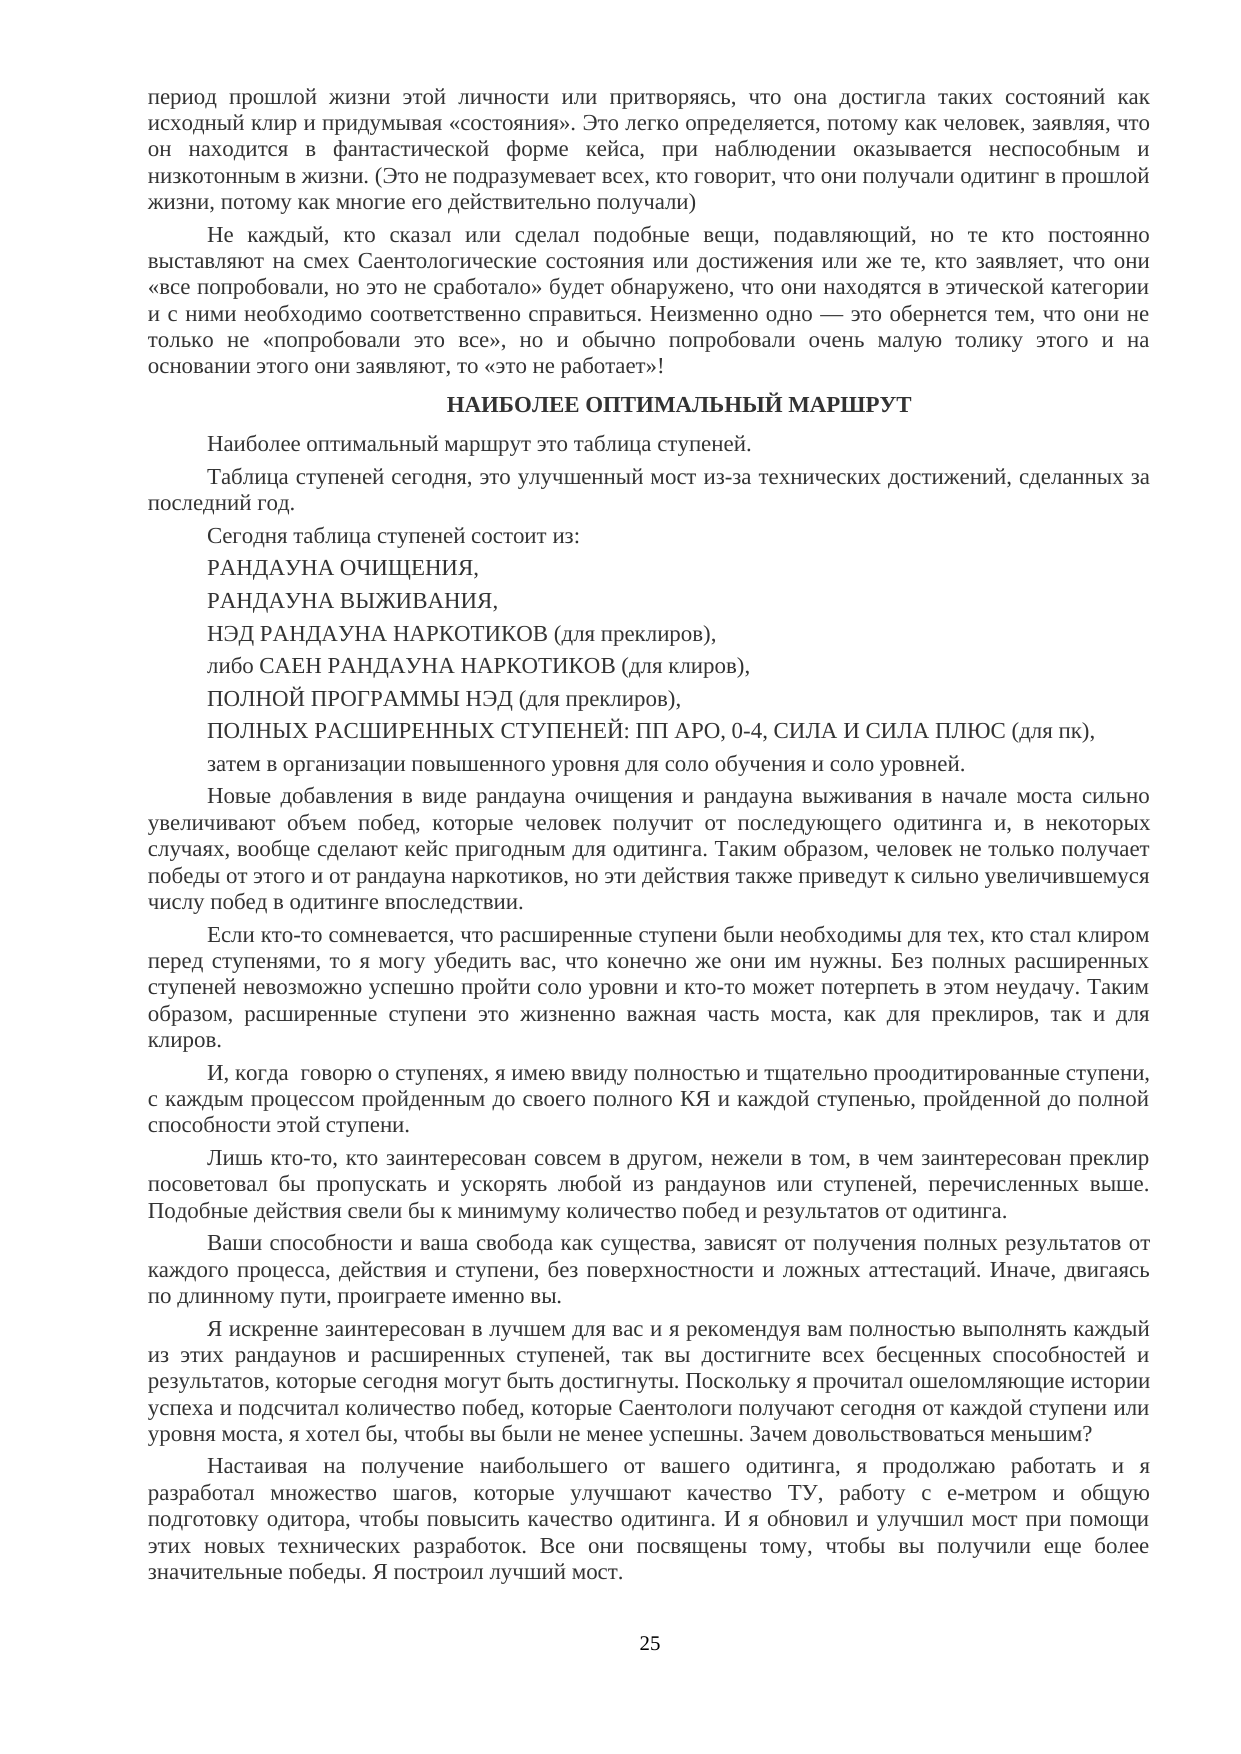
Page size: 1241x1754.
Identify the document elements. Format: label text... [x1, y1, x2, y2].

text Я искренне заинтересован в лучшем для вас и я рекомендуя вам полностью выполнять каждый из этих рандаунов и расширенных ступеней, так вы достигните всех бесценных способностей и результатов, которые сегодня могут быть достигнуты. Поскольку я прочитал ошеломляющие истории успеха и подсчитал количество побед, которые Саентологи получают сегодня от каждой ступени или уровня моста, я хотел бы, чтобы вы были не менее успешны. Зачем довольствоваться меньшим? [148, 1314, 1152, 1446]
text Новые добавления в виде рандауна очищения и рандауна выживания в начале моста сильно увеличивают объем побед, которые человек получит от последующего одитинга и, в некоторых случаях, вообще сделают кейс пригодным для одитинга. Таким образом, человек не только получает победы от этого и от рандауна наркотиков, но эти действия также приведут к сильно увеличившемуся числу побед в одитинге впоследствии. [148, 783, 1152, 914]
text затем в организации повышенного уровня для соло обучения и соло уровней. [148, 750, 1152, 776]
subtitle НАИБОЛЕЕ ОПТИМАЛЬНЫЙ МАРШРУТ [148, 391, 1152, 418]
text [148, 83, 1152, 214]
text Таблица ступеней сегодня, это улучшенный мост из-за технических достижений, сделанных за последний год. [148, 463, 1152, 516]
text И, когда говорю о ступенях, я имею ввиду полностью и тщательно проодитированные ступени, с каждым процессом пройденным до своего полного КЯ и каждой ступенью, пройденной до полной способности этой ступени. [148, 1059, 1152, 1138]
text Не каждый, кто сказал или сделал подобные вещи, подавляющий, но те кто постоянно выставляют на смех Саентологические состояния или достижения или же те, кто заявляет, что они «все попробовали, но это не сработало» будет обнаружено, что они находятся в этической категории и с ними необходимо соответственно справиться. Неизменно одно — это обернется тем, что они не только не «попробовали это все», но и обычно попробовали очень малую толику этого и на основании этого они заявляют, то «это не работает»! [148, 221, 1152, 379]
text РАНДАУНА ВЫЖИВАНИЯ, [148, 587, 1152, 613]
text Сегодня таблица ступеней состоит из: [148, 522, 1152, 548]
text Лишь кто-то, кто заинтересован совсем в другом, нежели в том, в чем заинтересован преклир посоветовал бы пропускать и ускорять любой из рандаунов или ступеней, перечисленных выше. Подобные действия свели бы к минимуму количество побед и результатов от одитинга. [148, 1144, 1152, 1223]
text РАНДАУНА ОЧИЩЕНИЯ, [148, 554, 1152, 581]
text Если кто-то сомневается, что расширенные ступени были необходимы для тех, кто стал клиром перед ступенями, то я могу убедить вас, что конечно же они им нужны. Без полных расширенных ступеней невозможно успешно пройти соло уровни и кто-то может потерпеть в этом неудачу. Таким образом, расширенные ступени это жизненно важная часть моста, как для преклиров, так и для клиров. [148, 921, 1152, 1052]
text Настаивая на получение наибольшего от вашего одитинга, я продолжаю работать и я разработал множество шагов, которые улучшают качество ТУ, работу с е-метром и общую подготовку одитора, чтобы повысить качество одитинга. И я обновил и улучшил мост при помощи этих новых технических разработок. Все они посвящены тому, чтобы вы получили еще более значительные победы. Я построил лучший мост. [148, 1453, 1152, 1584]
text ПОЛНЫХ РАСШИРЕННЫХ СТУПЕНЕЙ: ПП АРО, 0-4, СИЛА И СИЛА ПЛЮС (для пк), [148, 717, 1152, 744]
text Наиболее оптимальный маршрут это таблица ступеней. [148, 430, 1152, 457]
text Ваши способности и ваша свобода как существа, зависят от получения полных результатов от каждого процесса, действия и ступени, без поверхностности и ложных аттестаций. Иначе, двигаясь по длинному пути, проиграете именно вы. [148, 1229, 1152, 1308]
text либо САЕН РАНДАУНА НАРКОТИКОВ (для клиров), [148, 652, 1152, 678]
text НЭД РАНДАУНА НАРКОТИКОВ (для преклиров), [148, 619, 1152, 646]
text ПОЛНОЙ ПРОГРАММЫ НЭД (для преклиров), [148, 685, 1152, 711]
